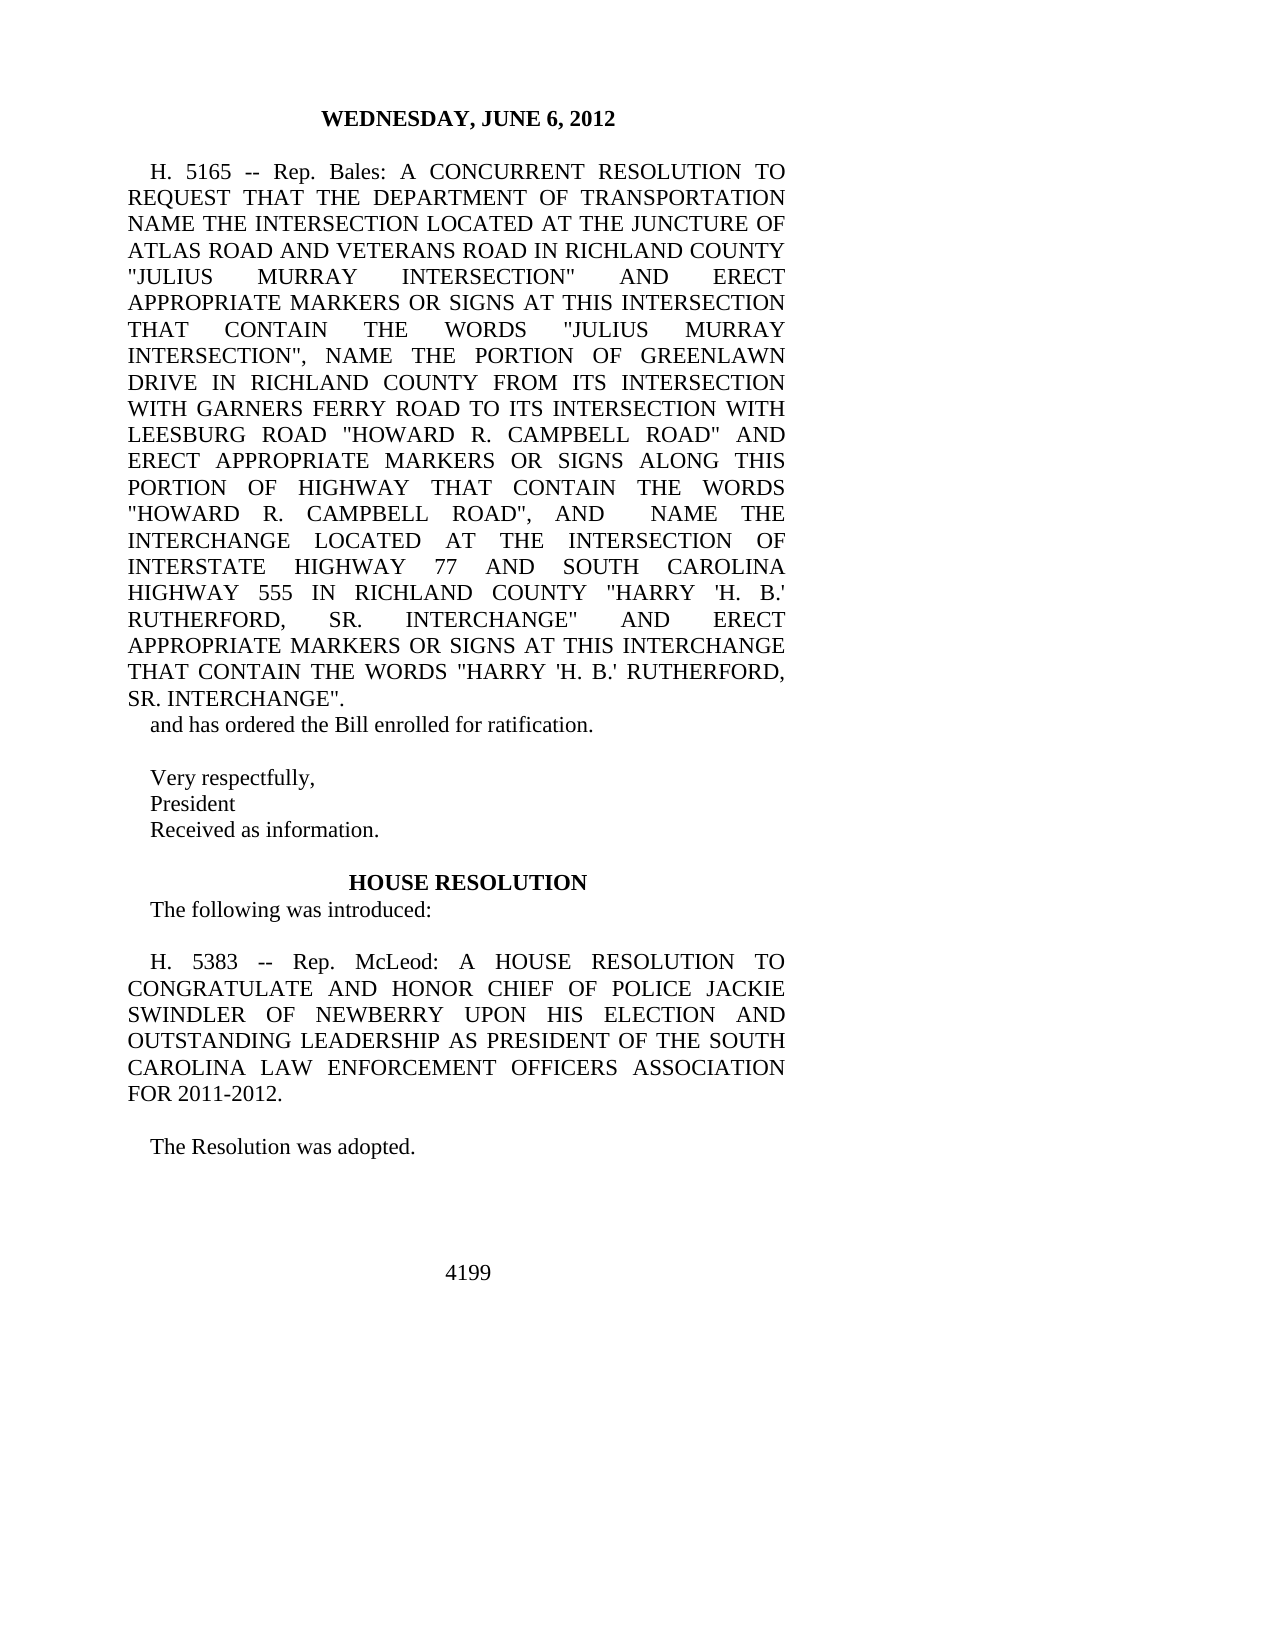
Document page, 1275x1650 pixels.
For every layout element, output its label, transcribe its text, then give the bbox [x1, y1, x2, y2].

text The Resolution was adopted. [127, 1133, 786, 1159]
text Received as information. [127, 817, 786, 843]
text Very respectfully, [127, 764, 786, 790]
text HOUSE RESOLUTION [127, 869, 786, 896]
text and has ordered the Bill enrolled for ratification. [127, 711, 786, 737]
text H. 5383 -- Rep. McLeod: A HOUSE RESOLUTION TO CONGRATULATE AND HONOR CHIEF OF POLICE JACKIE SWINDLER OF NEWBERRY UPON HIS ELECTION AND OUTSTANDING LEADERSHIP AS PRESIDENT OF THE SOUTH CAROLINA LAW ENFORCEMENT OFFICERS ASSOCIATION FOR 2011-2012. [127, 948, 786, 1106]
text H. 5165 -- Rep. Bales: A CONCURRENT RESOLUTION TO REQUEST THAT THE DEPARTMENT OF TRANSPORTATION NAME THE INTERSECTION LOCATED AT THE JUNCTURE OF ATLAS ROAD AND VETERANS ROAD IN RICHLAND COUNTY "JULIUS MURRAY INTERSECTION" AND ERECT APPROPRIATE MARKERS OR SIGNS AT THIS INTERSECTION THAT CONTAIN THE WORDS "JULIUS MURRAY INTERSECTION", NAME THE PORTION OF GREENLAWN DRIVE IN RICHLAND COUNTY FROM ITS INTERSECTION WITH GARNERS FERRY ROAD TO ITS INTERSECTION WITH LEESBURG ROAD "HOWARD R. CAMPBELL ROAD" AND ERECT APPROPRIATE MARKERS OR SIGNS ALONG THIS PORTION OF HIGHWAY THAT CONTAIN THE WORDS "HOWARD R. CAMPBELL ROAD", AND NAME THE INTERCHANGE LOCATED AT THE INTERSECTION OF INTERSTATE HIGHWAY 77 AND SOUTH CAROLINA HIGHWAY 555 IN RICHLAND COUNTY "HARRY 'H. B.' RUTHERFORD, SR. INTERCHANGE" AND ERECT APPROPRIATE MARKERS OR SIGNS AT THIS INTERCHANGE THAT CONTAIN THE WORDS "HARRY 'H. B.' RUTHERFORD, SR. INTERCHANGE". [127, 158, 786, 711]
text President [127, 790, 786, 817]
text The following was introduced: [127, 896, 786, 922]
